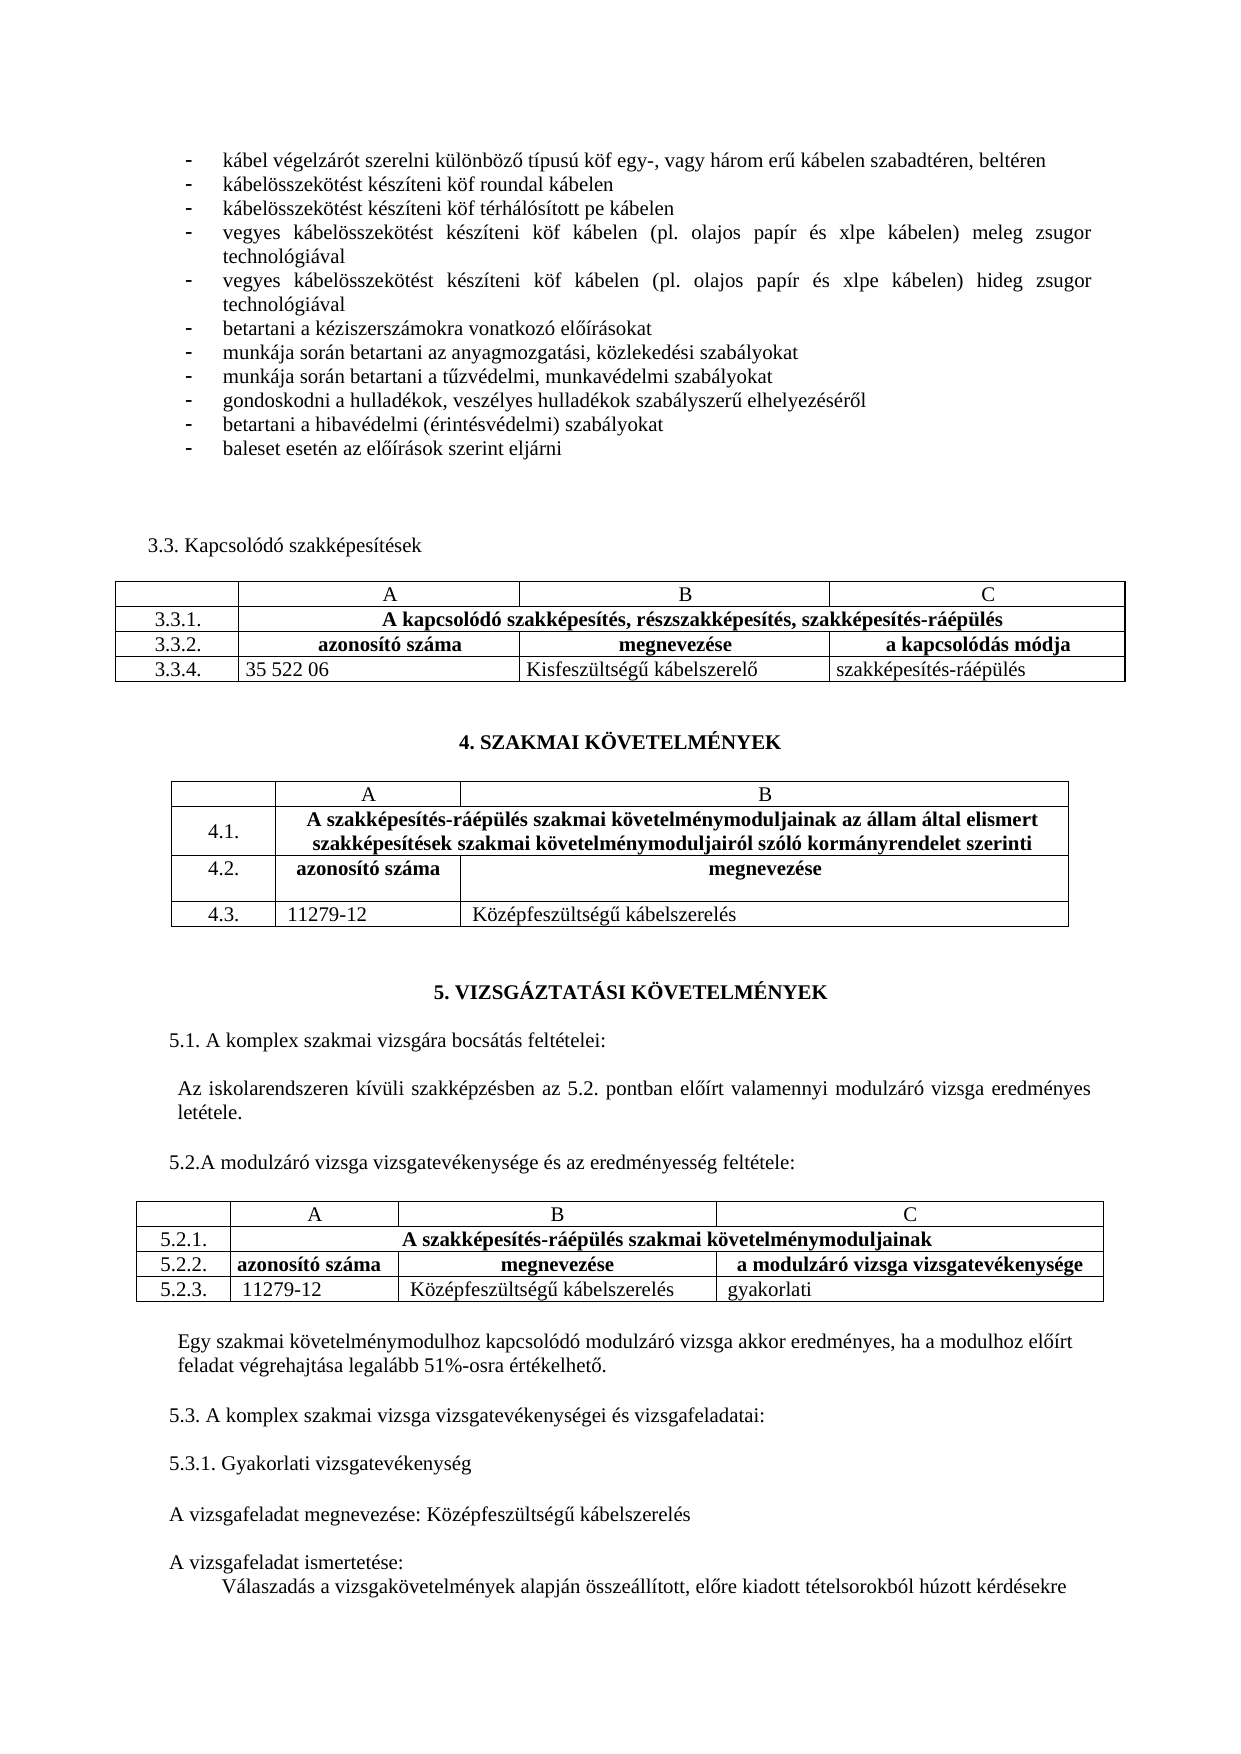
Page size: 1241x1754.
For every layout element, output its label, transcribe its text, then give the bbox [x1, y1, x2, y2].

table_cell 5.2.2. [137, 1252, 230, 1276]
list betartani a hibavédelmi (érintésvédelmi) szabályokat [185, 412, 1093, 436]
text 4. SZAKMAI KÖVETELMÉNYEK [148, 730, 1093, 754]
table_cell 3.3.4. [116, 657, 238, 681]
list munkája során betartani az anyagmozgatási, közlekedési szabályokat [185, 340, 1093, 364]
table_cell a modulzáró vizsga vizsgatevékenysége [717, 1252, 1103, 1276]
table_header C [830, 582, 1124, 606]
table_header B [520, 582, 829, 606]
table_cell 5.2.3. [137, 1277, 230, 1301]
list vegyes kábelösszekötést készíteni köf kábelen (pl. olajos papír és xlpe kábelen) hideg zsugor technológiával [185, 268, 1093, 316]
table_cell Középfeszültségű kábelszerelés [399, 1277, 716, 1301]
table_cell A kapcsolódó szakképesítés, részszakképesítés, szakképesítés-ráépülés [239, 607, 1124, 631]
table_header A [276, 782, 460, 806]
table_cell A szakképesítés-ráépülés szakmai követelménymoduljainak [231, 1227, 1103, 1251]
list kábelösszekötést készíteni köf roundal kábelen [185, 172, 1093, 196]
text Válaszadás a vizsgakövetelmények alapján összeállított, előre kiadott tételsorokból húzott kérdésekre [148, 1574, 1093, 1598]
table_cell megnevezése [399, 1252, 716, 1276]
table_cell megnevezése [461, 856, 1068, 901]
list munkája során betartani a tűzvédelmi, munkavédelmi szabályokat [185, 364, 1093, 388]
list gondoskodni a hulladékok, veszélyes hulladékok szabályszerű elhelyezéséről [185, 388, 1093, 412]
list kábel végelzárót szerelni különböző típusú köf egy-, vagy három erű kábelen szabadtéren, beltéren [185, 148, 1093, 172]
table_header [137, 1202, 230, 1226]
table_cell 4.1. [172, 807, 275, 855]
table_cell 3.3.2. [116, 632, 238, 656]
text 5.1. A komplex szakmai vizsgára bocsátás feltételei: [148, 1028, 1093, 1052]
list kábelösszekötést készíteni köf térhálósított pe kábelen [185, 196, 1093, 220]
table_cell megnevezése [520, 632, 829, 656]
text 5. VIZSGÁZTATÁSI KÖVETELMÉNYEK [148, 979, 1093, 1004]
table_cell 5.2.1. [137, 1227, 230, 1251]
table_cell 4.2. [172, 856, 275, 901]
table_cell gyakorlati [717, 1277, 1103, 1301]
text 3.3. Kapcsolódó szakképesítések [148, 533, 1093, 557]
table_cell 11279-12 [231, 1277, 398, 1301]
table_cell Középfeszültségű kábelszerelés [461, 902, 1068, 926]
list vegyes kábelösszekötést készíteni köf kábelen (pl. olajos papír és xlpe kábelen) meleg zsugor technológiával [185, 220, 1093, 268]
table_header [172, 782, 275, 806]
table_cell A szakképesítés-ráépülés szakmai követelménymoduljainak az állam által elismert szakképesítések szakmai követelménymoduljairól szóló kormányrendelet szerinti [276, 807, 1068, 855]
text A vizsgafeladat ismertetése: [148, 1550, 1093, 1574]
text 5.3.1. Gyakorlati vizsgatevékenység [148, 1451, 1093, 1475]
table_cell azonosító száma [231, 1252, 398, 1276]
text 5.3. A komplex szakmai vizsga vizsgatevékenységei és vizsgafeladatai: [148, 1403, 1093, 1427]
table_cell 35 522 06 [239, 657, 519, 681]
table_cell Kisfeszültségű kábelszerelő [520, 657, 829, 681]
text 5.2.A modulzáró vizsga vizsgatevékenysége és az eredményesség feltétele: [169, 1150, 1093, 1174]
table_header C [717, 1202, 1103, 1226]
table_cell a kapcsolódás módja [830, 632, 1124, 656]
table_cell azonosító száma [239, 632, 519, 656]
table_cell 3.3.1. [116, 607, 238, 631]
table_cell 11279-12 [276, 902, 460, 926]
table_header B [399, 1202, 716, 1226]
text Az iskolarendszeren kívüli szakképzésben az 5.2. pontban előírt valamennyi modulzáró vizsga eredményes letétele. [177, 1076, 1093, 1124]
list baleset esetén az előírások szerint eljárni [185, 436, 1093, 460]
table_header A [239, 582, 519, 606]
table_cell szakképesítés-ráépülés [830, 657, 1124, 681]
table_cell 4.3. [172, 902, 275, 926]
table_header [116, 582, 238, 606]
text A vizsgafeladat megnevezése: Középfeszültségű kábelszerelés [148, 1502, 1093, 1526]
list betartani a kéziszerszámokra vonatkozó előírásokat [185, 316, 1093, 340]
text Egy szakmai követelménymodulhoz kapcsolódó modulzáró vizsga akkor eredményes, ha a modulhoz előírt feladat végrehajtása legalább 51%-osra értékelhető. [177, 1328, 1093, 1377]
table_cell azonosító száma [276, 856, 460, 901]
table_header A [231, 1202, 398, 1226]
table_header B [461, 782, 1068, 806]
